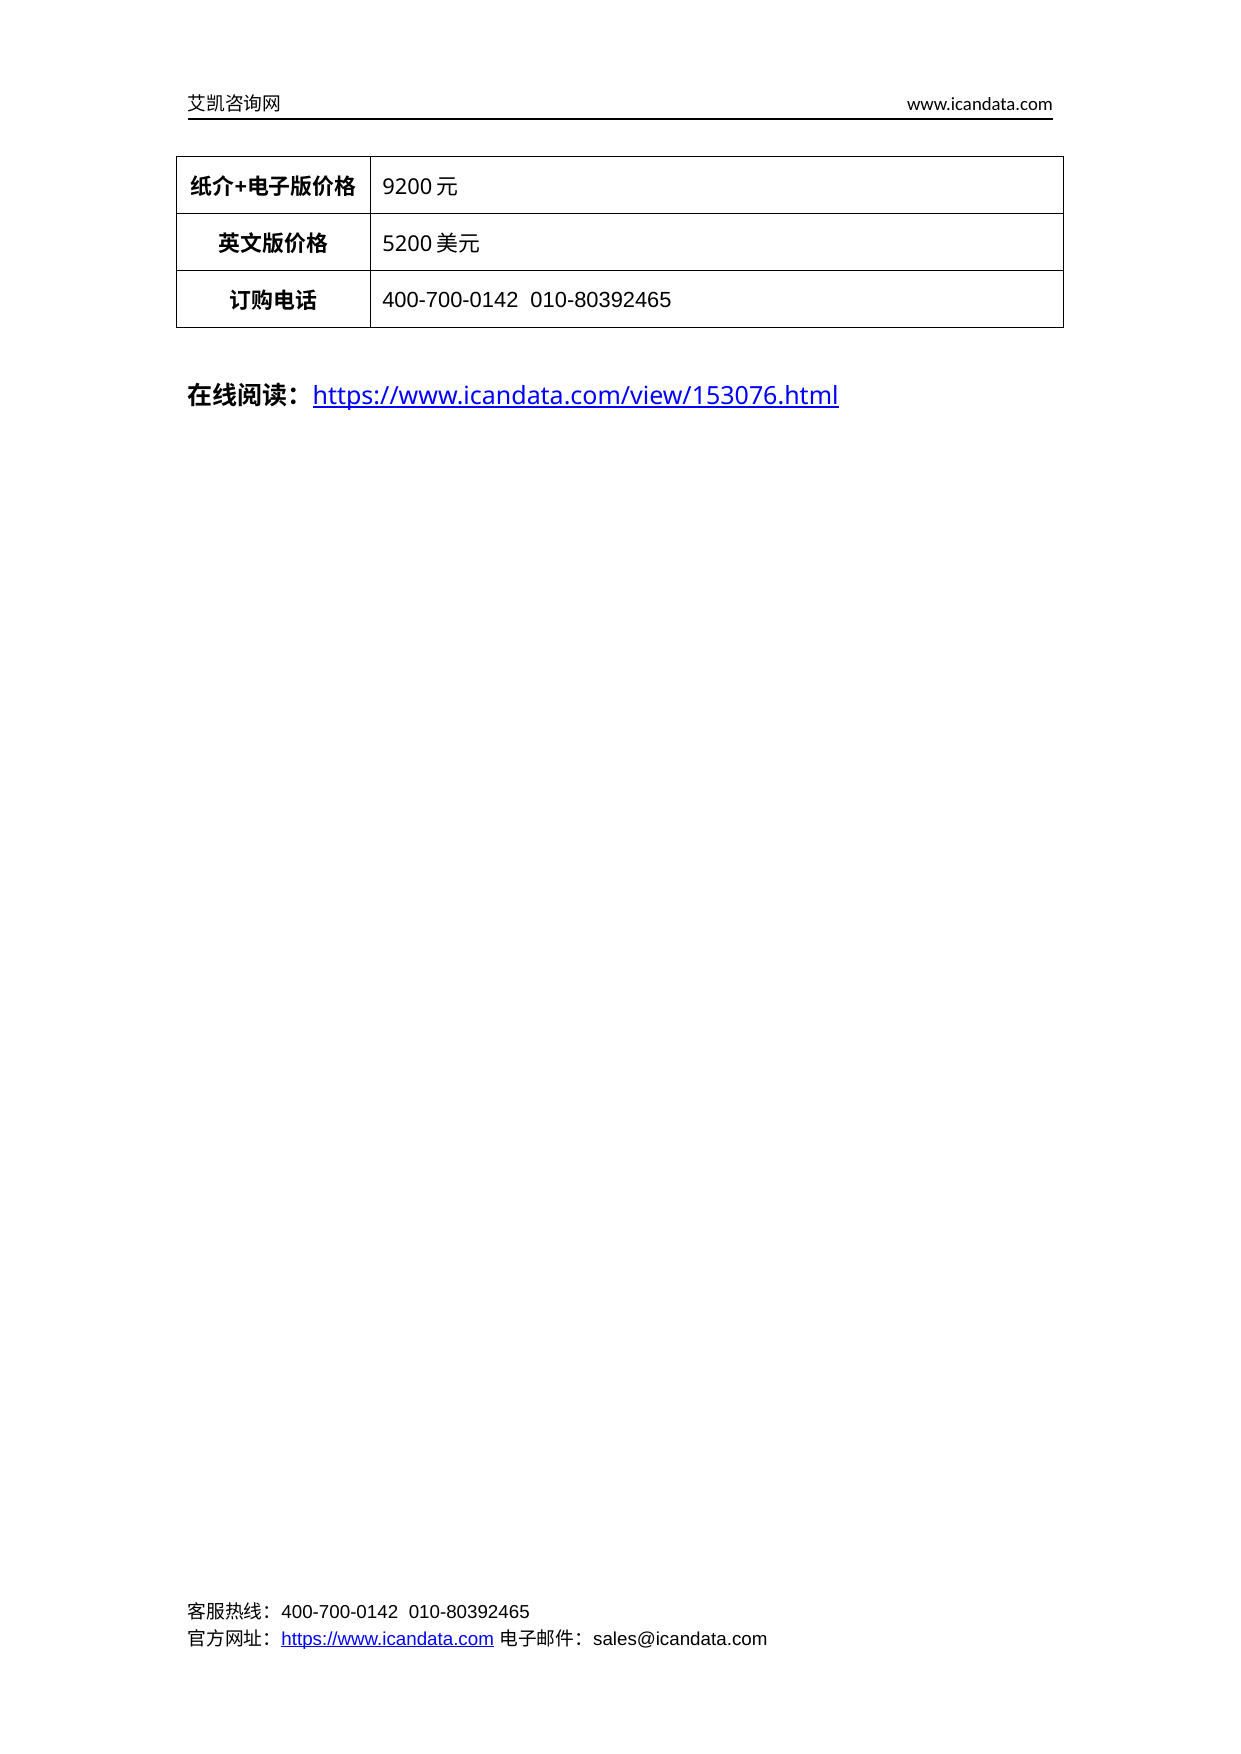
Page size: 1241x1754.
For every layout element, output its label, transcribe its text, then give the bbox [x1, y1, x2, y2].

table_cell 5200美元 [371, 214, 1063, 270]
table_cell 英文版价格 [177, 214, 370, 270]
table_cell 400-700-0142 010-80392465 [371, 271, 1063, 327]
table_cell 订购电话 [177, 271, 370, 327]
table_cell 9200元 [371, 157, 1063, 213]
text 在线阅读：https://www.icandata.com/view/153076.html [187, 361, 1053, 426]
table_cell 纸介+电子版价格 [177, 157, 370, 213]
